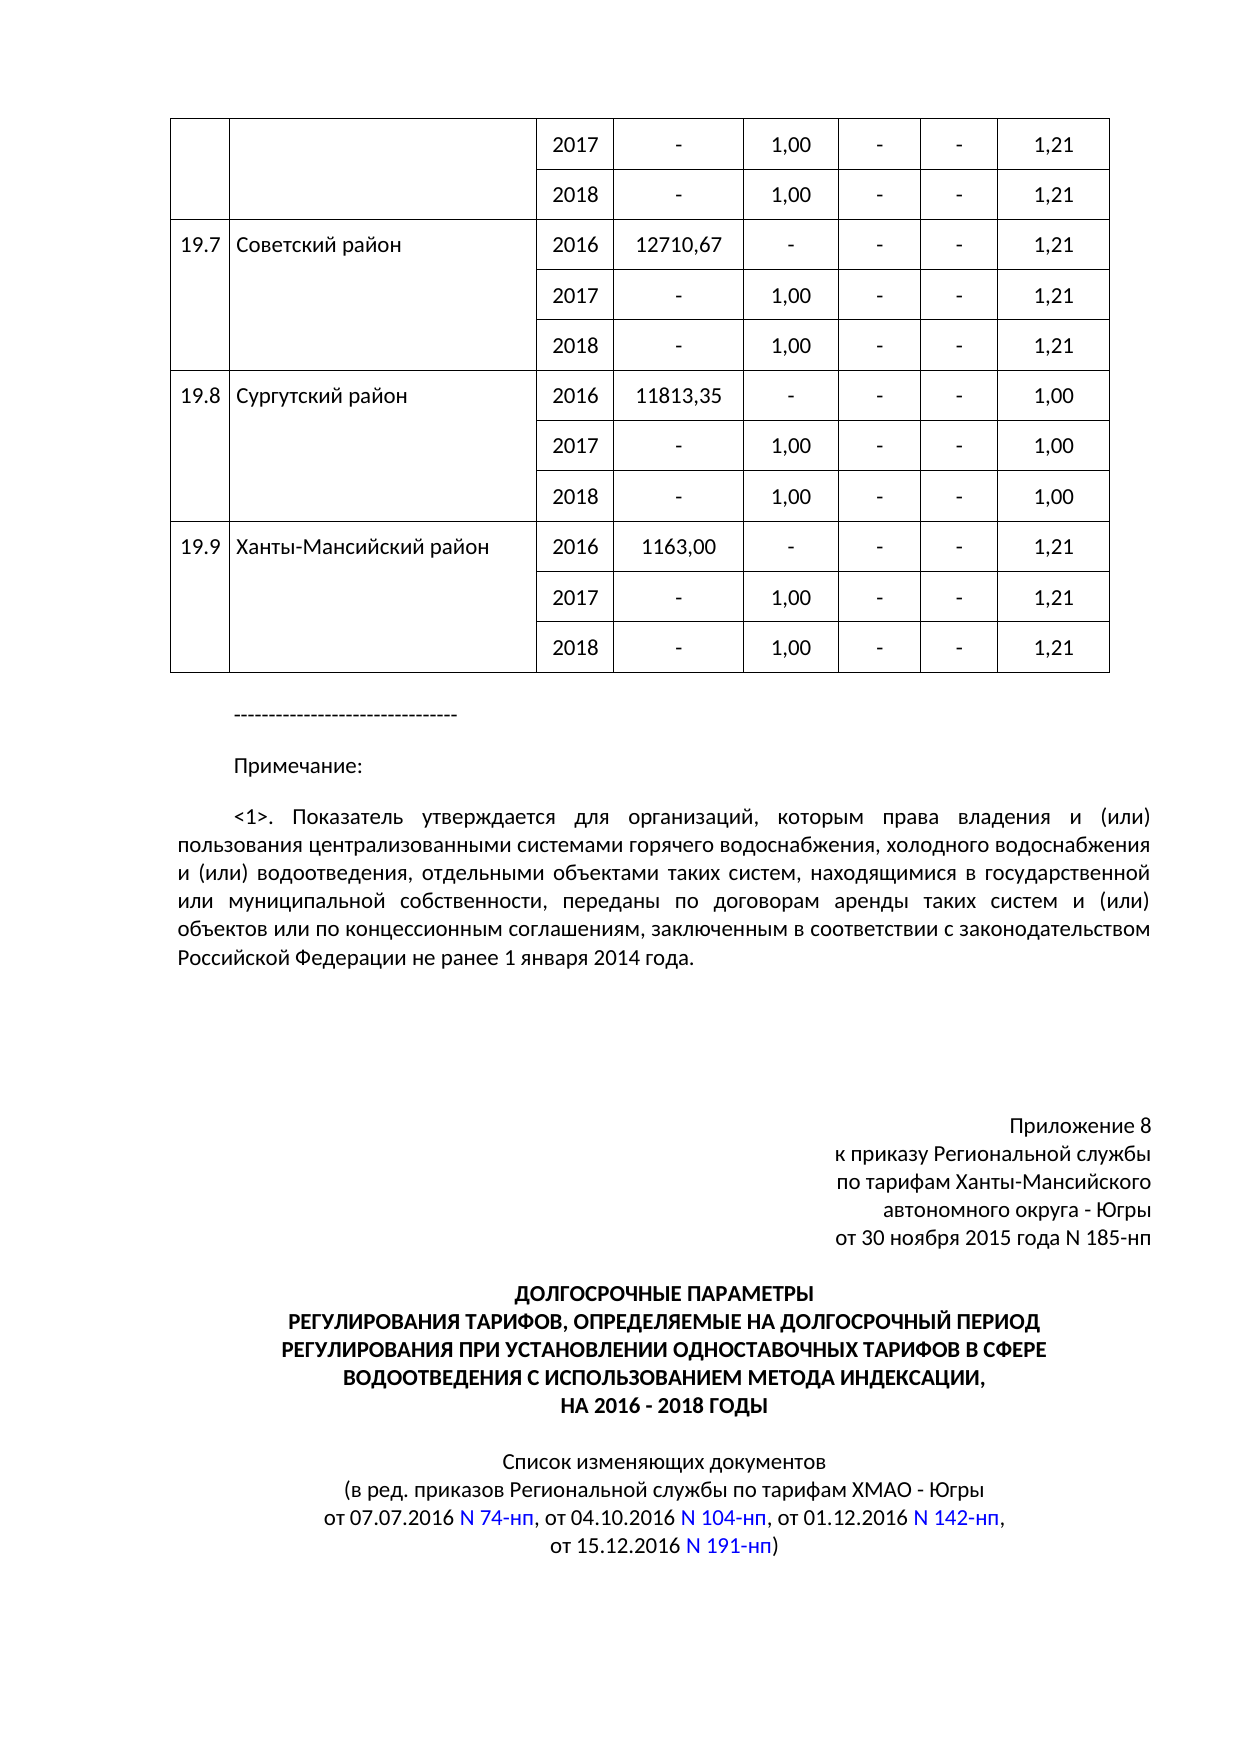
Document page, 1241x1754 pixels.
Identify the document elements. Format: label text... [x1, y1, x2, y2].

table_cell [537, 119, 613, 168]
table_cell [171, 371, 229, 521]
text автономного округа - Югры [177, 1195, 1152, 1223]
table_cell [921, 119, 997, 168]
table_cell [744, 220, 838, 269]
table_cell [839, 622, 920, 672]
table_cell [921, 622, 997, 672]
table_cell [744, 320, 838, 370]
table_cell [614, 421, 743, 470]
text от 15.12.2016 N 191-нп) [177, 1531, 1152, 1559]
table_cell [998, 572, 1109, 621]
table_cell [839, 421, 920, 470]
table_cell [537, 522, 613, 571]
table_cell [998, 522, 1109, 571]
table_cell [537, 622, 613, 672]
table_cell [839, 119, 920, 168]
title ВОДООТВЕДЕНИЯ С ИСПОЛЬЗОВАНИЕМ МЕТОДА ИНДЕКСАЦИИ, [177, 1363, 1152, 1391]
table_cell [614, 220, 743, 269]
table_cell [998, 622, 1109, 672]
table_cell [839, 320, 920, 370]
text Список изменяющих документов [177, 1447, 1152, 1475]
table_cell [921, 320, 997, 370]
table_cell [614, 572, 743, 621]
title РЕГУЛИРОВАНИЯ ПРИ УСТАНОВЛЕНИИ ОДНОСТАВОЧНЫХ ТАРИФОВ В СФЕРЕ [177, 1335, 1152, 1363]
text по тарифам Ханты-Мансийского [177, 1167, 1152, 1195]
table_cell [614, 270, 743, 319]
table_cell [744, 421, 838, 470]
text от 07.07.2016 N 74-нп, от 04.10.2016 N 104-нп, от 01.12.2016 N 142-нп, [177, 1503, 1152, 1531]
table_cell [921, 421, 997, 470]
text к приказу Региональной службы [177, 1139, 1152, 1167]
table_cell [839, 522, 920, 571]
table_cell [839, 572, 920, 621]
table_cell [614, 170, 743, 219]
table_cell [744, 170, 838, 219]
text от 30 ноября 2015 года N 185-нп [177, 1223, 1152, 1251]
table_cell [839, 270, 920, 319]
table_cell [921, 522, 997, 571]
title РЕГУЛИРОВАНИЯ ТАРИФОВ, ОПРЕДЕЛЯЕМЫЕ НА ДОЛГОСРОЧНЫЙ ПЕРИОД [177, 1307, 1152, 1335]
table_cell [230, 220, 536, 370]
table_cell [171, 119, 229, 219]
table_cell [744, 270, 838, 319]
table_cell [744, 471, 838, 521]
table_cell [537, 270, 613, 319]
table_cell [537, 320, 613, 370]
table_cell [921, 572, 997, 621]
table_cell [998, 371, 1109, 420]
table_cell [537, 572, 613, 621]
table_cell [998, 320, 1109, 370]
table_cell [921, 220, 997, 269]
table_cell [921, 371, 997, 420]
text Примечание: [177, 752, 1152, 779]
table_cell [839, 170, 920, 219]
title НА 2016 - 2018 ГОДЫ [177, 1391, 1152, 1419]
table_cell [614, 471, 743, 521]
title ДОЛГОСРОЧНЫЕ ПАРАМЕТРЫ [177, 1279, 1152, 1307]
text (в ред. приказов Региональной службы по тарифам ХМАО - Югры [177, 1475, 1152, 1503]
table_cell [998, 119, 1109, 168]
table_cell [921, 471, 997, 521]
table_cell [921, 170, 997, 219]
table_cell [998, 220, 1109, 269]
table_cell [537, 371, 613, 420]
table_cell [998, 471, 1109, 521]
text -------------------------------- [177, 701, 1152, 729]
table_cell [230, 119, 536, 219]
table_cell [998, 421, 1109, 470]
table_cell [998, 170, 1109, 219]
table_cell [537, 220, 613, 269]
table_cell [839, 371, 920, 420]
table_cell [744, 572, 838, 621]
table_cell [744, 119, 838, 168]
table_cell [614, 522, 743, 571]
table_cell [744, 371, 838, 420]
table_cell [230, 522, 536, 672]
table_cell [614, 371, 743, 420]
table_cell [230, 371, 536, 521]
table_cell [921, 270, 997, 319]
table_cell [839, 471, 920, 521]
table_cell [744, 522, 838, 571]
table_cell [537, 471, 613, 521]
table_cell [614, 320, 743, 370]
text Приложение 8 [177, 1111, 1152, 1139]
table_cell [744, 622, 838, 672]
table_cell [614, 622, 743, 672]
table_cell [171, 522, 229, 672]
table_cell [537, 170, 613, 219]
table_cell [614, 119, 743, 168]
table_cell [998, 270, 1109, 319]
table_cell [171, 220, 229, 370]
text <1>. Показатель утверждается для организаций, которым права владения и (или) пользования централизованными системами горячего водоснабжения, холодного водоснабжения и (или) водоотведения, отдельными объектами таких систем, находящимися в государственной или муниципальной собственности, переданы по договорам аренды таких систем и (или) объектов или по концессионным соглашениям, заключенным в соответствии с законодательством Российской Федерации не ранее 1 января 2014 года. [177, 802, 1152, 971]
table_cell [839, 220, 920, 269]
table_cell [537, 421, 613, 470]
